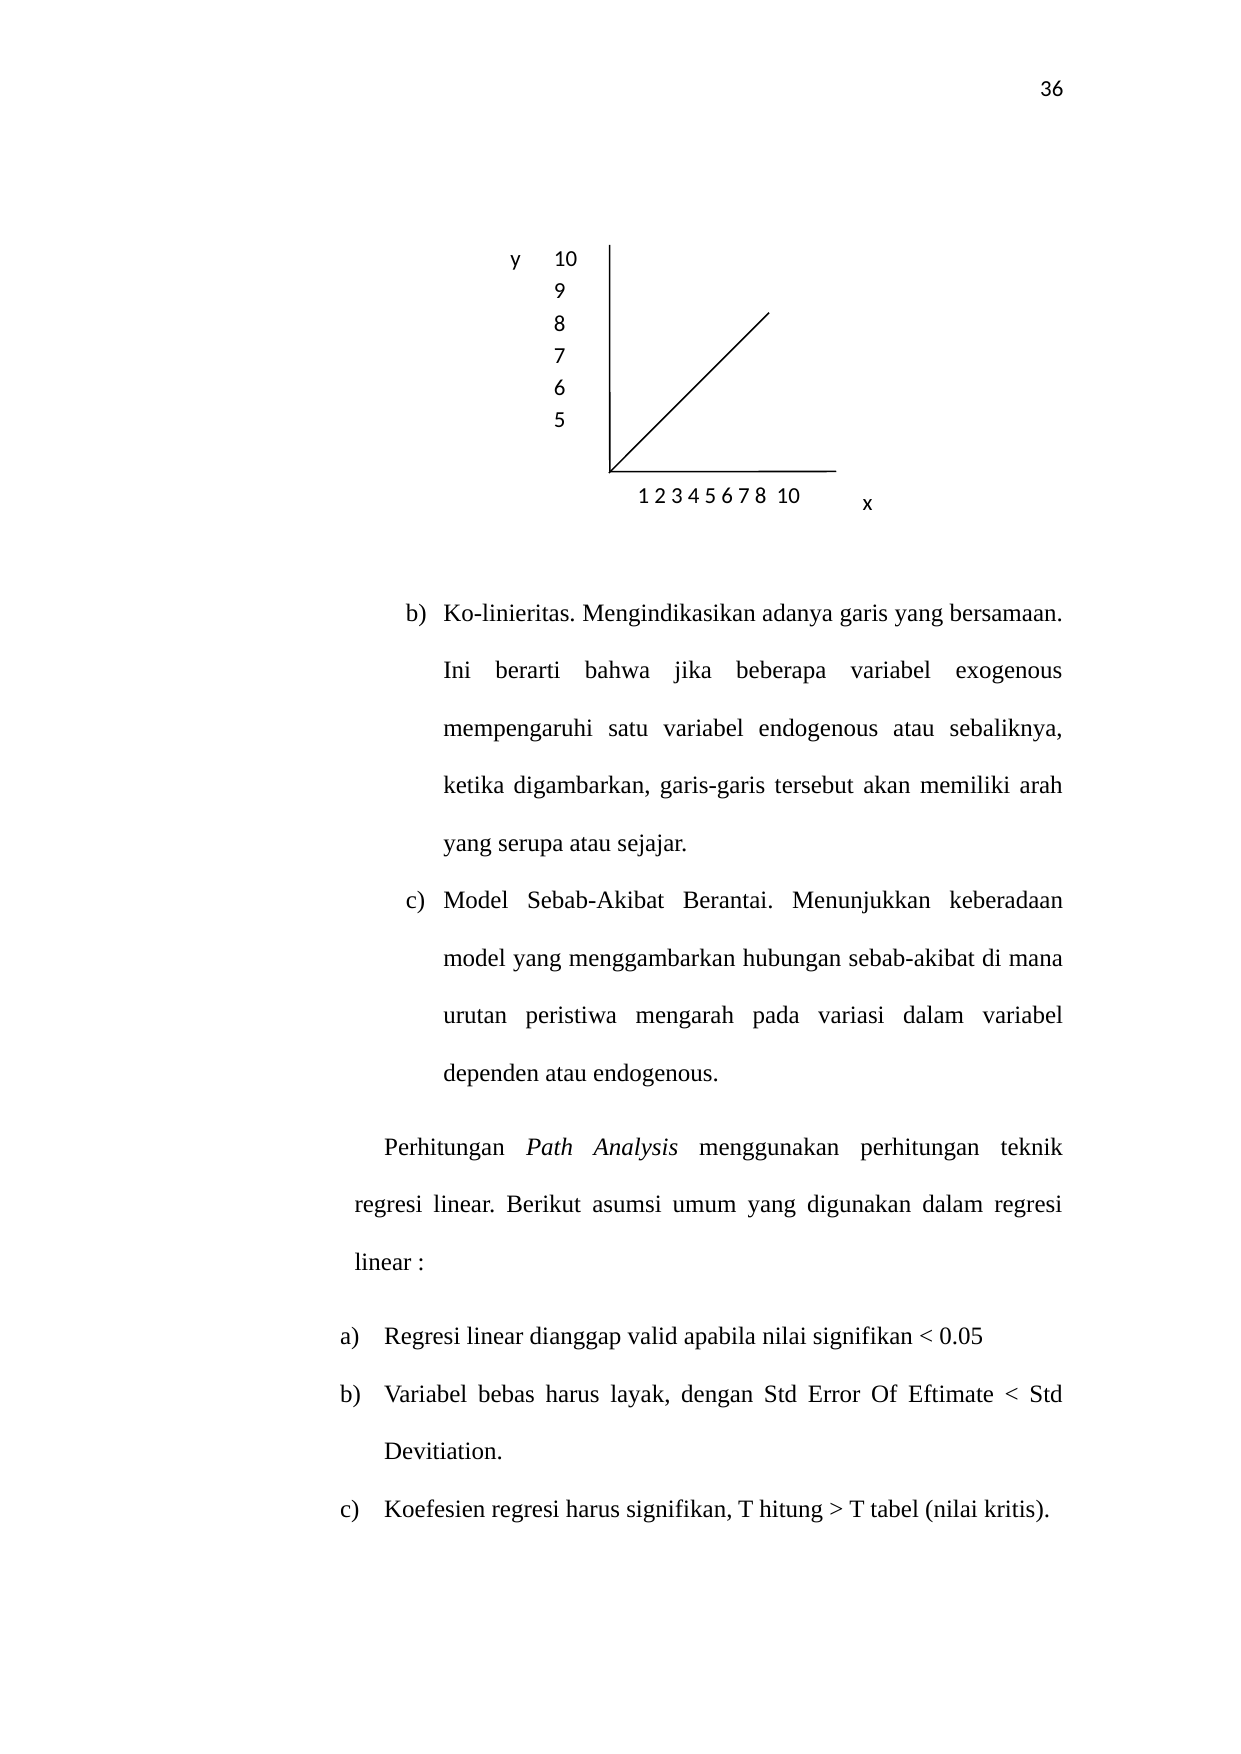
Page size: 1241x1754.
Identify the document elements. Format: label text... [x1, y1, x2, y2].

list Ko-linieritas. Mengindikasikan adanya garis yang bersamaan. Ini berarti bahwa jika beberapa variabel exogenous mempengaruhi satu variabel endogenous atau sebaliknya, ketika digambarkan, garis-garis tersebut akan memiliki arah yang serupa atau sejajar. [406, 598, 1063, 857]
list Koefesien regresi harus signifikan, T hitung > T tabel (nilai kritis). [340, 1494, 1063, 1522]
list Variabel bebas harus layak, dengan Std Error Of Eftimate < Std Devitiation. [340, 1379, 1063, 1465]
text Perhitungan Path Analysis menggunakan perhitungan teknik regresi linear. Berikut asumsi umum yang digunakan dalam regresi linear : [354, 1132, 1063, 1276]
list Regresi linear dianggap valid apabila nilai signifikan < 0.05 [340, 1321, 1063, 1350]
list Model Sebab-Akibat Berantai. Menunjukkan keberadaan model yang menggambarkan hubungan sebab-akibat di mana urutan peristiwa mengarah pada variasi dalam variabel dependen atau endogenous. [406, 885, 1063, 1087]
